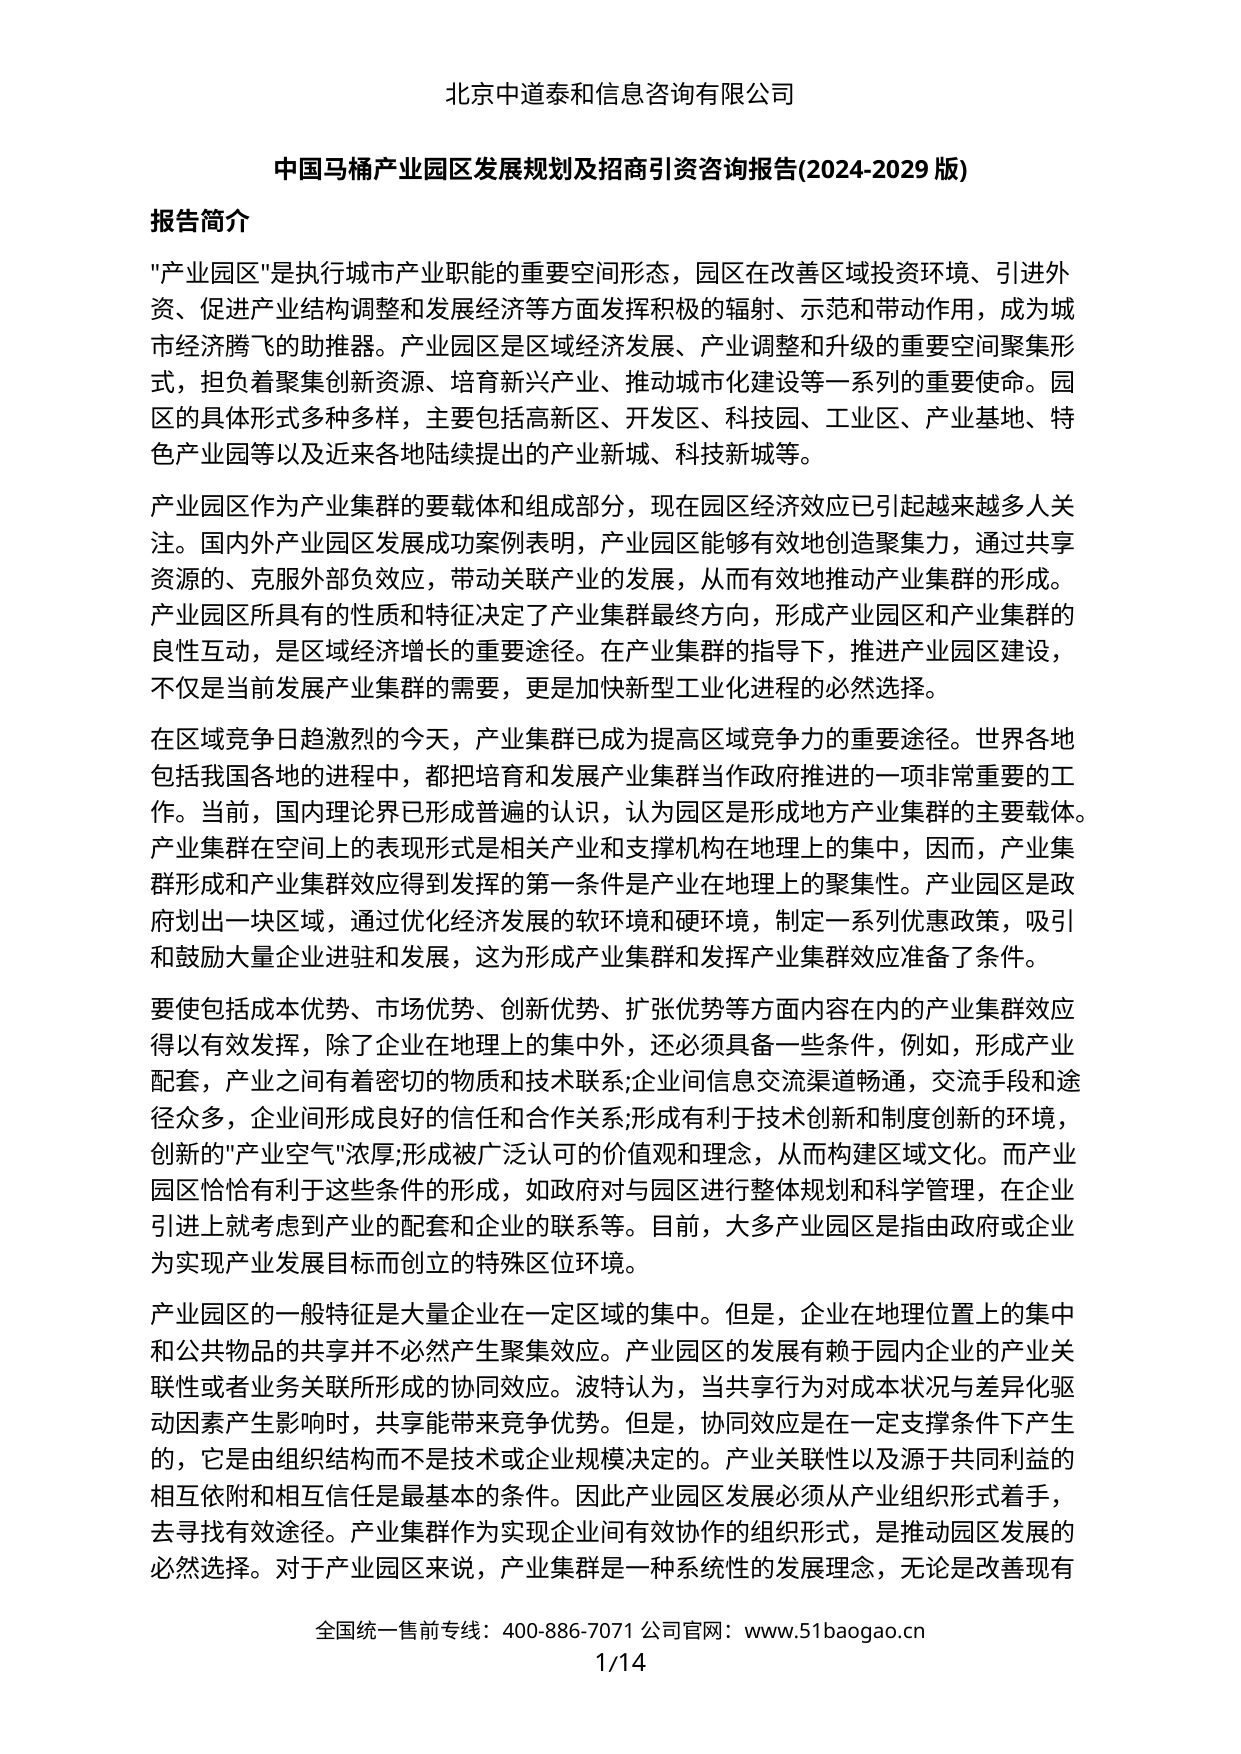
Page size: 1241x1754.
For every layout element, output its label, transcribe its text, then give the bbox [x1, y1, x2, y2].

text 产业园区作为产业集群的要载体和组成部分，现在园区经济效应已引起越来越多人关注。国内外产业园区发展成功案例表明，产业园区能够有效地创造聚集力，通过共享资源的、克服外部负效应，带动关联产业的发展，从而有效地推动产业集群的形成。产业园区所具有的性质和特征决定了产业集群最终方向，形成产业园区和产业集群的良性互动，是区域经济增长的重要途径。在产业集群的指导下，推进产业园区建设，不仅是当前发展产业集群的需要，更是加快新型工业化进程的必然选择。 [150, 487, 1090, 704]
text 报告简介 [150, 202, 1090, 238]
text 要使包括成本优势、市场优势、创新优势、扩张优势等方面内容在内的产业集群效应得以有效发挥，除了企业在地理上的集中外，还必须具备一些条件，例如，形成产业配套，产业之间有着密切的物质和技术联系;企业间信息交流渠道畅通，交流手段和途径众多，企业间形成良好的信任和合作关系;形成有利于技术创新和制度创新的环境，创新的"产业空气"浓厚;形成被广泛认可的价值观和理念，从而构建区域文化。而产业园区恰恰有利于这些条件的形成，如政府对与园区进行整体规划和科学管理，在企业引进上就考虑到产业的配套和企业的联系等。目前，大多产业园区是指由政府或企业为实现产业发展目标而创立的特殊区位环境。 [150, 989, 1090, 1279]
text 在区域竞争日趋激烈的今天，产业集群已成为提高区域竞争力的重要途径。世界各地包括我国各地的进程中，都把培育和发展产业集群当作政府推进的一项非常重要的工作。当前，国内理论界已形成普遍的认识，认为园区是形成地方产业集群的主要载体。产业集群在空间上的表现形式是相关产业和支撑机构在地理上的集中，因而，产业集群形成和产业集群效应得到发挥的第一条件是产业在地理上的聚集性。产业园区是政府划出一块区域，通过优化经济发展的软环境和硬环境，制定一系列优惠政策，吸引和鼓励大量企业进驻和发展，这为形成产业集群和发挥产业集群效应准备了条件。 [150, 720, 1090, 974]
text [150, 1295, 1090, 1585]
text "产业园区"是执行城市产业职能的重要空间形态，园区在改善区域投资环境、引进外资、促进产业结构调整和发展经济等方面发挥积极的辐射、示范和带动作用，成为城市经济腾飞的助推器。产业园区是区域经济发展、产业调整和升级的重要空间聚集形式，担负着聚集创新资源、培育新兴产业、推动城市化建设等一系列的重要使命。园区的具体形式多种多样，主要包括高新区、开发区、科技园、工业区、产业基地、特色产业园等以及近来各地陆续提出的产业新城、科技新城等。 [150, 254, 1090, 471]
text 中国马桶产业园区发展规划及招商引资咨询报告(2024-2029版) [150, 150, 1090, 186]
